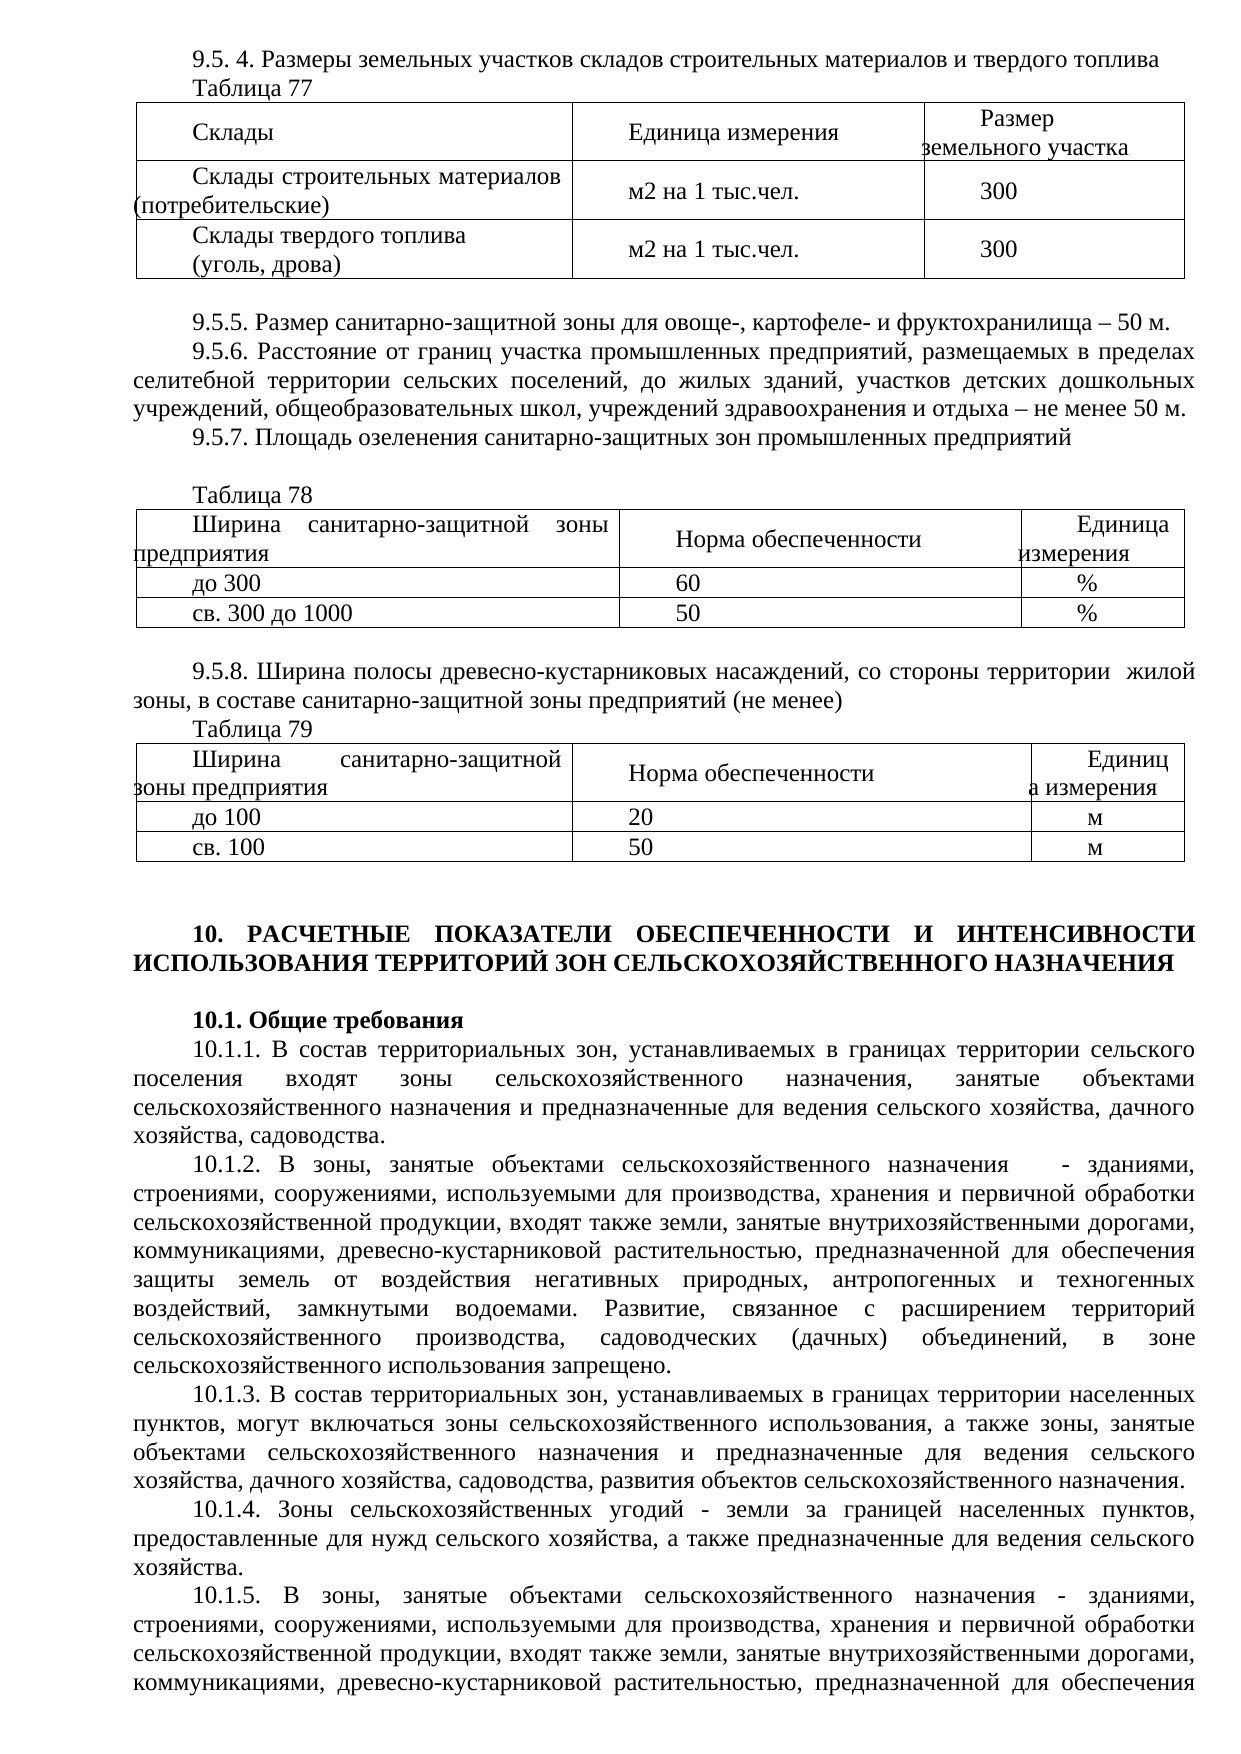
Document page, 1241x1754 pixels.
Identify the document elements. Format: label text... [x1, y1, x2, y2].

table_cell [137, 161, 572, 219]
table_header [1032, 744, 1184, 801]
text 10. РАСЧЕТНЫЕ ПОКАЗАТЕЛИ ОБЕСПЕЧЕННОСТИ И ИНТЕНСИВНОСТИ ИСПОЛЬЗОВАНИЯ ТЕРРИТОРИЙ ЗОН СЕЛЬСКОХОЗЯЙСТВЕННОГО НАЗНАЧЕНИЯ [133, 919, 1196, 977]
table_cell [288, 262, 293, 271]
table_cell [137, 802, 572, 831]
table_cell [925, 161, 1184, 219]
text 10.1.1. В состав территориальных зон, устанавливаемых в границах территории сельского поселения входят зоны сельскохозяйственного назначения, занятые объектами сельскохозяйственного назначения и предназначенные для ведения сельского хозяйства, дачного хозяйства, садоводства. [133, 1034, 1196, 1149]
text 10.1. Общие требования [133, 1006, 1196, 1034]
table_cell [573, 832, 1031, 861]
text 10.1.4. Зоны сельскохозяйственных угодий - земли за границей населенных пунктов, предоставленные для нужд сельского хозяйства, а также предназначенные для ведения сельского хозяйства. [133, 1494, 1196, 1581]
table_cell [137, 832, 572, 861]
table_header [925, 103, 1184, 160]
list Таблица 78 [133, 480, 1196, 508]
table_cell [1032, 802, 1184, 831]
list 9.5. 4. Размеры земельных участков складов строительных материалов и твердого топлива [133, 44, 1196, 73]
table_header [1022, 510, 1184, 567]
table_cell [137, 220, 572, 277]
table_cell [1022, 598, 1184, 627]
list 9.5.8. Ширина полосы древесно-кустарниковых насаждений, со стороны территории жилой зоны, в составе санитарно-защитной зоны предприятий (не менее) [133, 656, 1196, 714]
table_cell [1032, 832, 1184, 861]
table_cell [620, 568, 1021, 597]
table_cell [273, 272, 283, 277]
list 9.5.6. Расстояние от границ участка промышленных предприятий, размещаемых в пределах селитебной территории сельских поселений, до жилых зданий, участков детских дошкольных учреждений, общеобразовательных школ, учреждений здравоохранения и отдыха – не менее . [133, 336, 1196, 422]
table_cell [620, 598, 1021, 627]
text 10.1.2. В зоны, занятые объектами сельскохозяйственного назначения - зданиями, строениями, сооружениями, используемыми для производства, хранения и первичной обработки сельскохозяйственной продукции, входят также земли, занятые внутрихозяйственными дорогами, коммуникациями, древесно-кустарниковой растительностью, предназначенной для обеспечения защиты земель от воздействия негативных природных, антропогенных и техногенных воздействий, замкнутыми водоемами. Развитие, связанное с расширением территорий сельскохозяйственного производства, садоводческих (дачных) объединений, в зоне сельскохозяйственного использования запрещено. [133, 1149, 1196, 1379]
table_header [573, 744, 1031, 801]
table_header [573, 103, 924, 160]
text 10.1.3. В состав территориальных зон, устанавливаемых в границах территории населенных пунктов, могут включаться зоны сельскохозяйственного использования, а также зоны, занятые объектами сельскохозяйственного назначения и предназначенные для ведения сельского хозяйства, дачного хозяйства, садоводства, развития объектов сельскохозяйственного назначения. [133, 1379, 1196, 1494]
list Таблица 79 [133, 714, 1196, 743]
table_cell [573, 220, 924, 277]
list Таблица 77 [133, 73, 1196, 102]
list 9.5.5. Размер санитарно-защитной зоны для овоще-, картофеле- и фруктохранилища – . [133, 307, 1196, 336]
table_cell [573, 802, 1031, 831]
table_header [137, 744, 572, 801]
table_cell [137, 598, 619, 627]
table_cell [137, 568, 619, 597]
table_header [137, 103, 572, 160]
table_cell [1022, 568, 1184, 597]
list 9.5.7. Площадь озеленения санитарно-защитных зон промышленных предприятий [133, 422, 1196, 451]
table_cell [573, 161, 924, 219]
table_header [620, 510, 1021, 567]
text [133, 1581, 1196, 1696]
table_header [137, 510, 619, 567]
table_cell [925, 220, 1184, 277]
